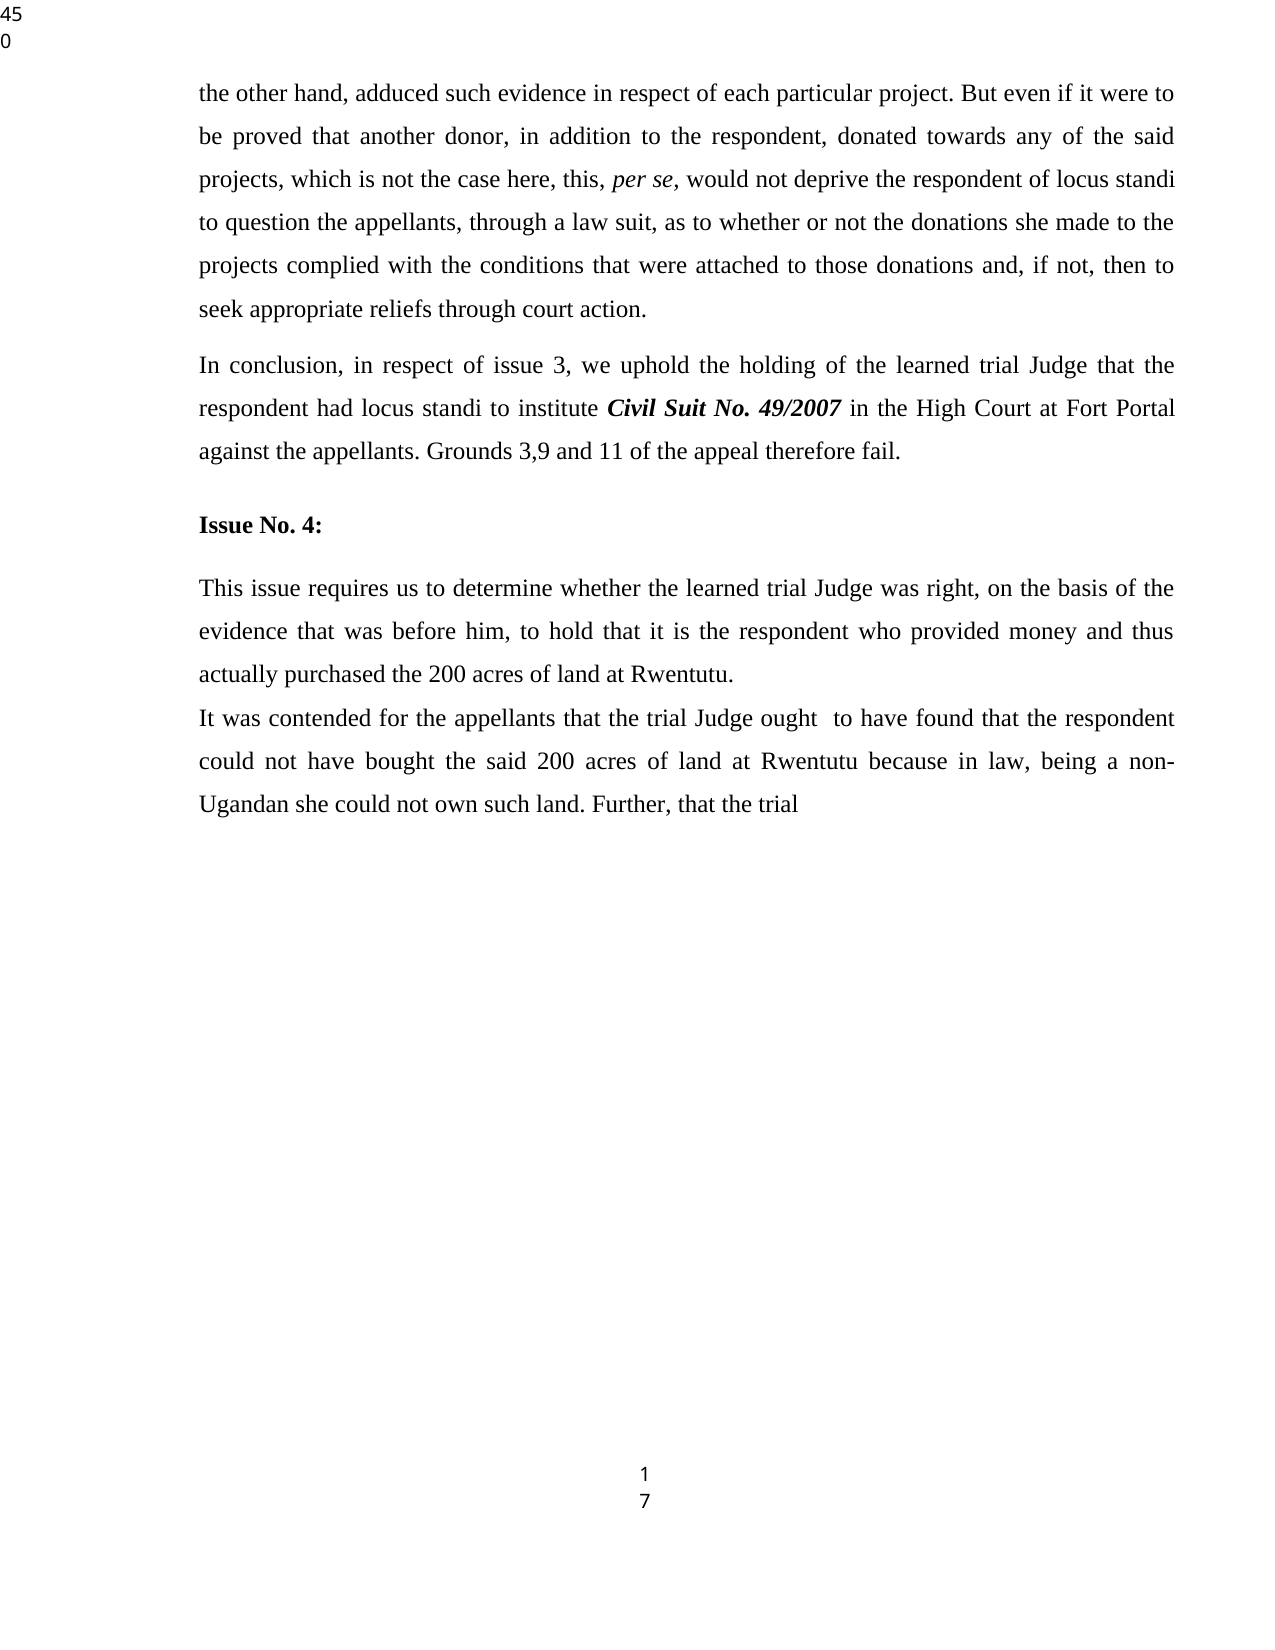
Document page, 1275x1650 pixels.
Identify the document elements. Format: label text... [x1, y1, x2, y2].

subtitle Issue No. 4: [199, 510, 1178, 539]
text This issue requires us to determine whether the learned trial Judge was right, on the basis of the evidence that was before him, to hold that it is the respondent who provided money and thus actually purchased the 200 acres of land at Rwentutu. [199, 573, 1176, 688]
text the other hand, adduced such evidence in respect of each particular project. But even if it were to be proved that another donor, in addition to the respondent, donated towards any of the said projects, which is not the case here, this, per se, would not deprive the respondent of locus standi to question the appellants, through a law suit, as to whether or not the donations she made to the projects complied with the conditions that were attached to those donations and, if not, then to seek appropriate reliefs through court action. [199, 78, 1176, 322]
text In conclusion, in respect of issue 3, we uphold the holding of the learned trial Judge that the respondent had locus standi to institute Civil Suit No. 49/2007 in the High Court at Fort Portal against the appellants. Grounds 3,9 and 11 of the appeal therefore fail. [199, 350, 1176, 465]
text It was contended for the appellants that the trial Judge ought to have found that the respondent could not have bought the said 200 acres of land at Rwentutu because in law, being a non-Ugandan she could not own such land. Further, that the trial [199, 703, 1176, 818]
